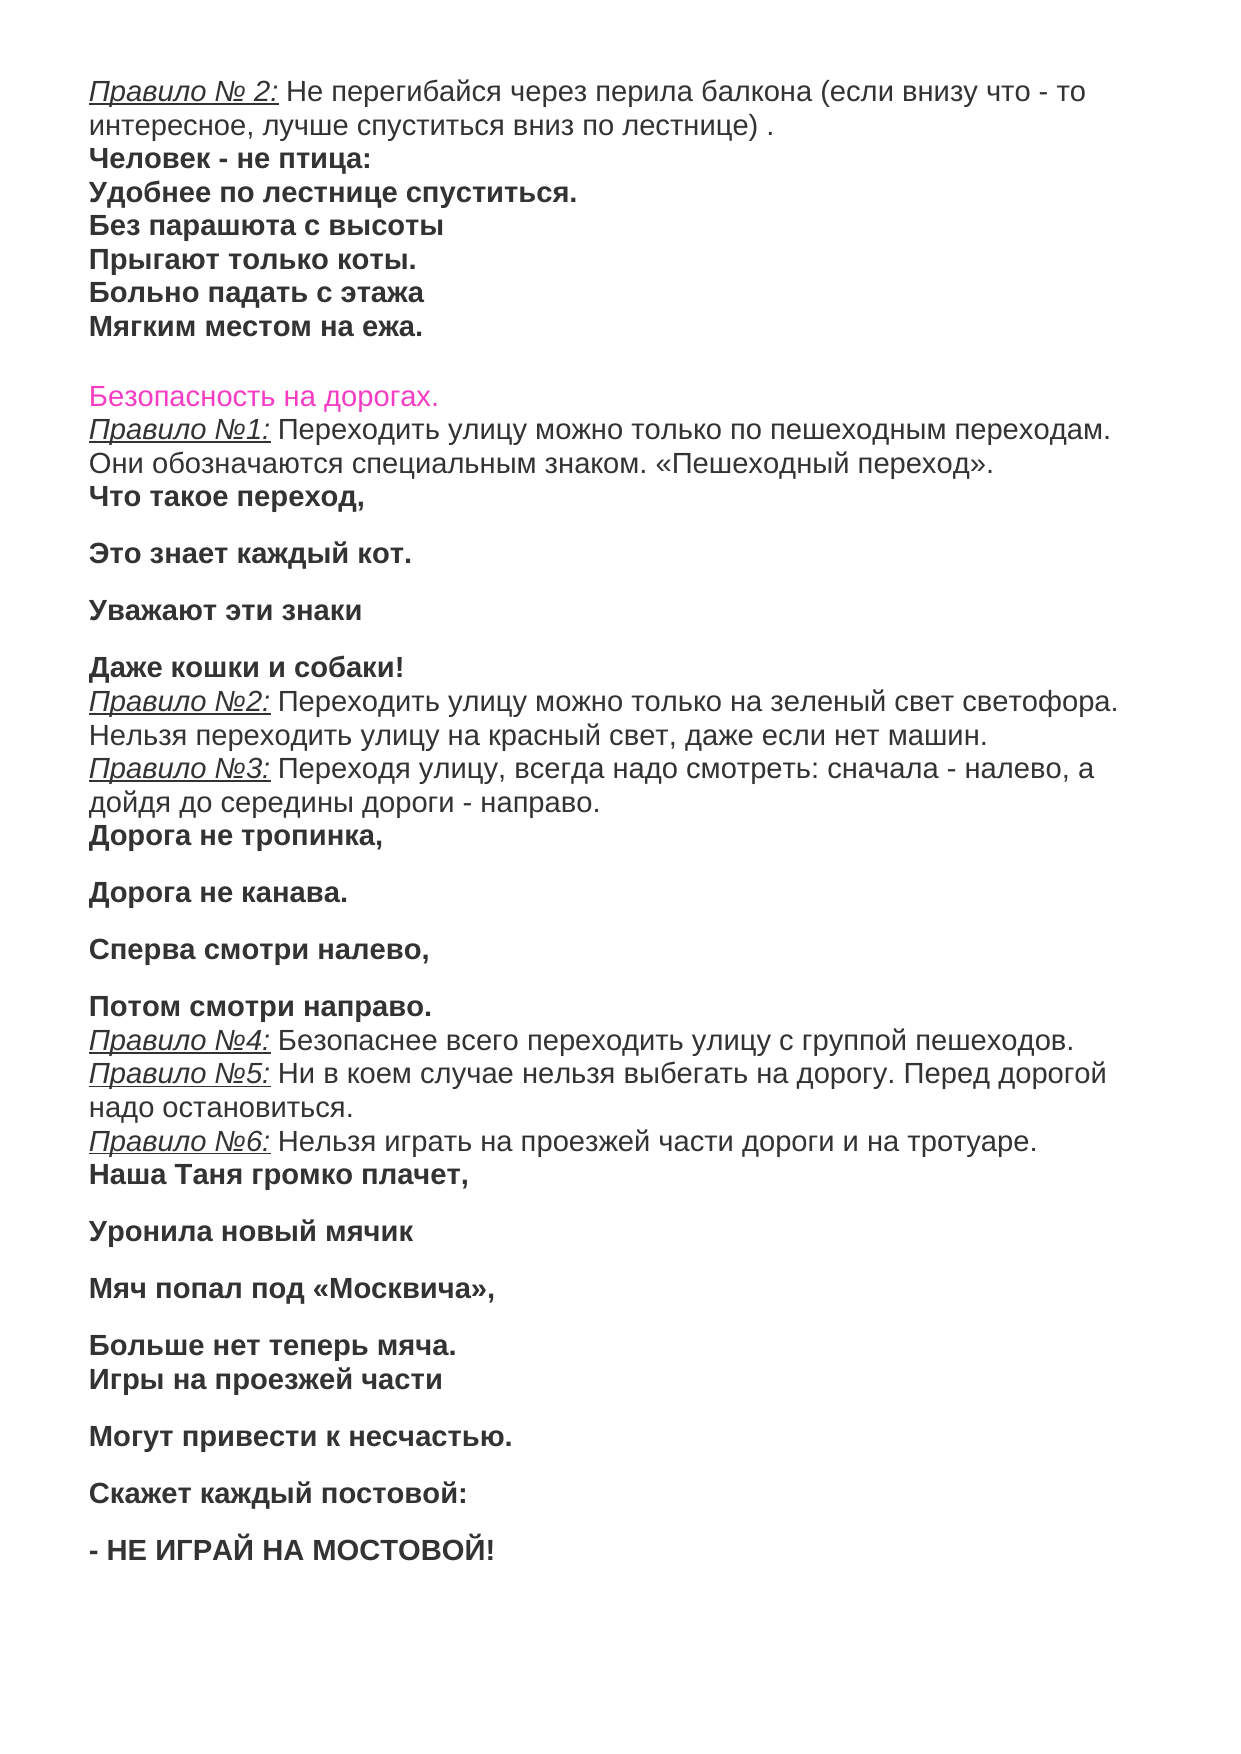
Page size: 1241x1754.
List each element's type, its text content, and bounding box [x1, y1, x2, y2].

text Правило №5: Ни в коем случае нельзя выбегать на дорогу. Перед дорогой надо остановиться. [89, 1056, 1167, 1124]
text Могут привести к несчастью. [89, 1419, 1167, 1452]
text Больно падать с этажа [89, 275, 1167, 309]
text Это знает каждый кот. [89, 536, 1167, 570]
text Правило № 2: Не перегибайся через перила балкона (если внизу что - то интересное, лучше спуститься вниз по лестнице) . [89, 74, 1167, 141]
text Человек - не птица: [89, 141, 1167, 174]
text Сперва смотри налево, [89, 932, 1167, 966]
text Больше нет теперь мяча. [89, 1328, 1167, 1362]
text Даже кошки и собаки! [89, 650, 1167, 684]
text - НЕ ИГРАЙ НА МОСТОВОЙ! [89, 1533, 1167, 1566]
text Правило №2: Переходить улицу можно только на зеленый свет светофора. Нельзя переходить улицу на красный свет, даже если нет машин. [89, 684, 1167, 751]
text Наша Таня громко плачет, [89, 1157, 1167, 1191]
text Дорога не тропинка, [89, 818, 1167, 852]
text Игры на проезжей части [89, 1362, 1167, 1395]
text Мяч попал под «Москвича», [89, 1271, 1167, 1305]
text Удобнее по лестнице спуститься. [89, 174, 1167, 208]
text Правило №6: Нельзя играть на проезжей части дороги и на тротуаре. [89, 1124, 1167, 1157]
text Без парашюта с высоты [89, 208, 1167, 242]
text Дорога не канава. [89, 875, 1167, 909]
text Мягким местом на ежа. [89, 309, 1167, 342]
text Скажет каждый постовой: [89, 1476, 1167, 1509]
text Правило №4: Безопаснее всего переходить улицу с группой пешеходов. [89, 1023, 1167, 1056]
text Прыгают только коты. [89, 242, 1167, 275]
text Уважают эти знаки [89, 593, 1167, 627]
text Потом смотри направо. [89, 989, 1167, 1023]
text Правило №1: Переходить улицу можно только по пешеходным переходам. Они обозначаются специальным знаком. «Пешеходный переход». [89, 412, 1167, 479]
text Правило №3: Переходя улицу, всегда надо смотреть: сначала - налево, а дойдя до середины дороги - направо. [89, 751, 1167, 818]
text Безопасность на дорогах. [89, 377, 1167, 412]
text Что такое переход, [89, 479, 1167, 513]
text Уронила новый мячик [89, 1214, 1167, 1248]
